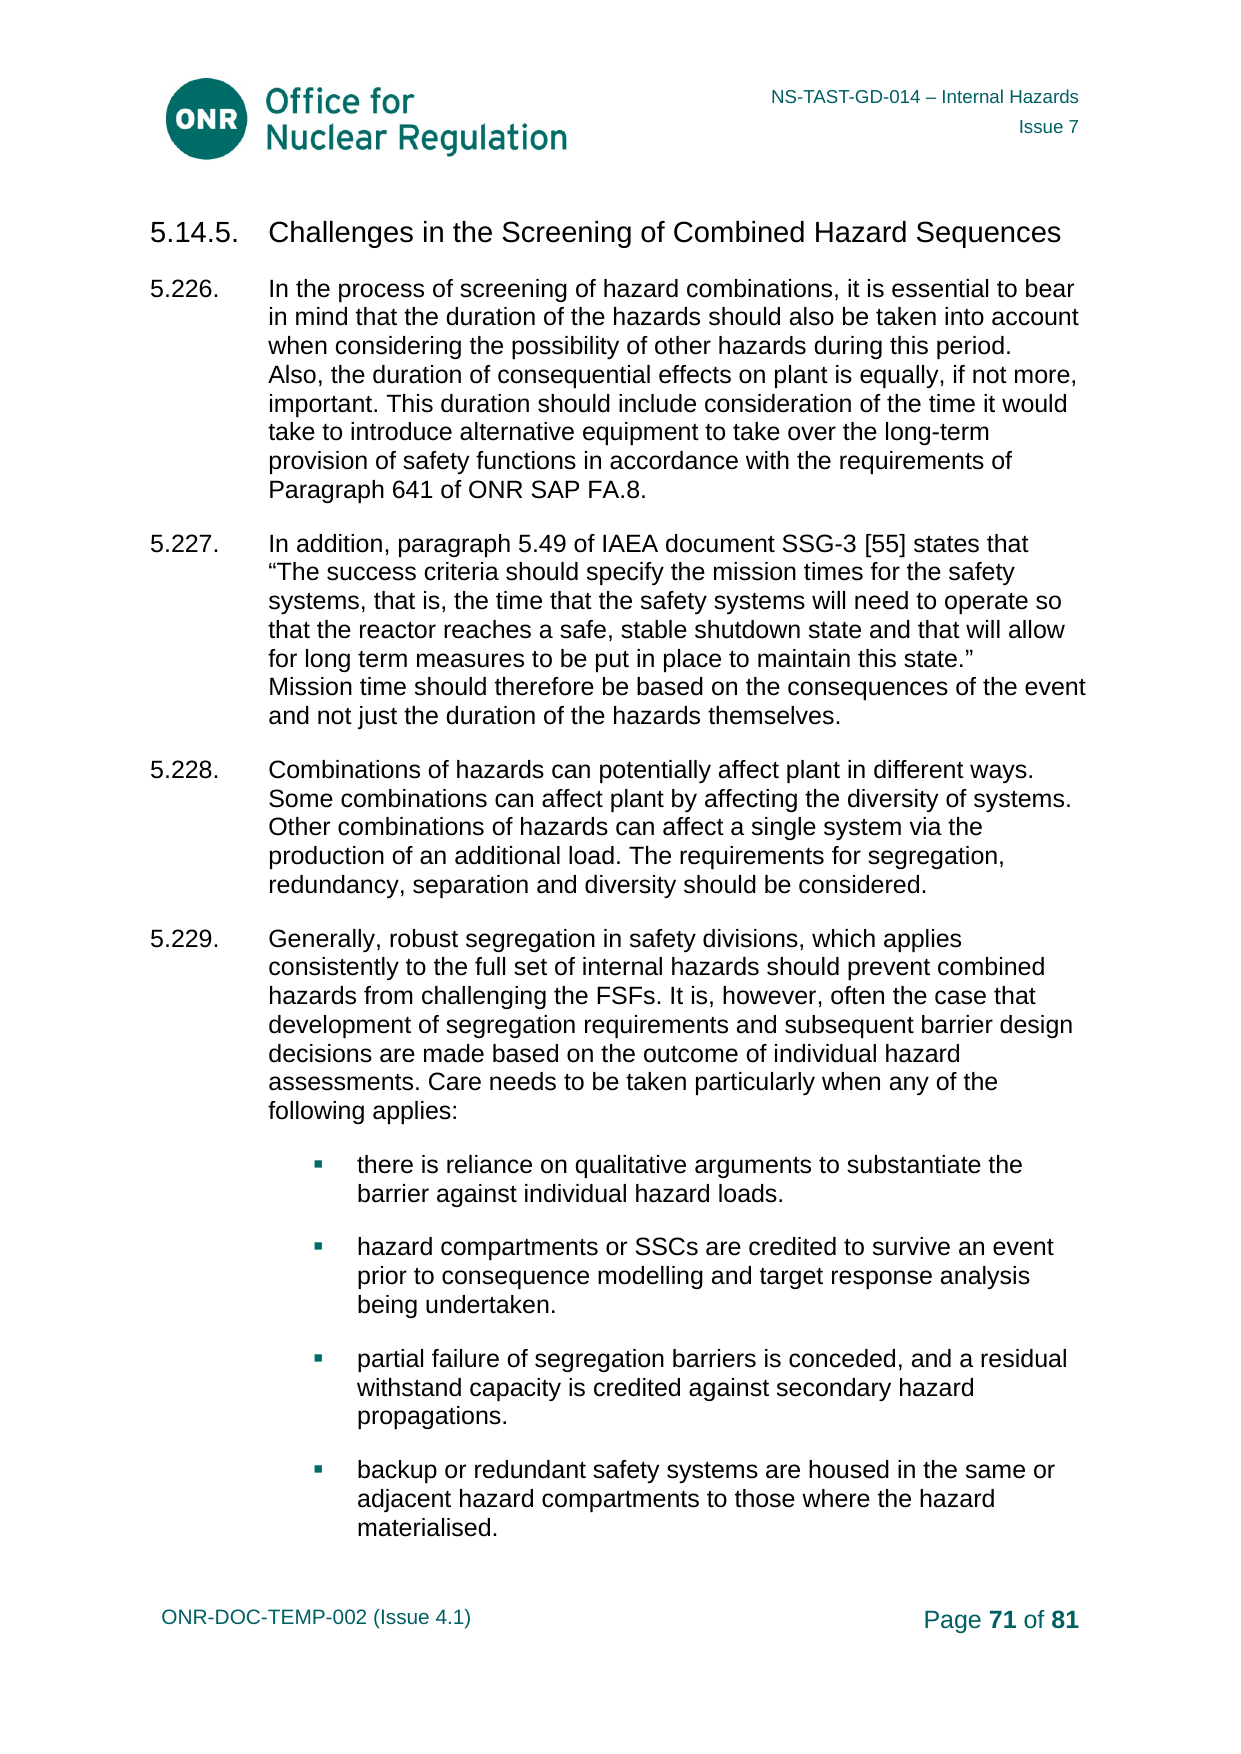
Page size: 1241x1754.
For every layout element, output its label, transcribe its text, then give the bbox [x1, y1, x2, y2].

text In addition, paragraph 5.49 of IAEA document SSG-3 states that “The success criteria should specify the mission times for the safety systems, that is, the time that the safety systems will need to operate so that the reactor reaches a safe, stable shutdown state and that will allow for long term measures to be put in place to maintain this state.” Mission time should therefore be based on the consequences of the event and not just the duration of the hazards themselves. [150, 528, 1090, 730]
text In the process of screening of hazard combinations, it is essential to bear in mind that the duration of the hazards should also be taken into account when considering the possibility of other hazards during this period. Also, the duration of consequential effects on plant is equally, if not more, important. This duration should include consideration of the time it would take to introduce alternative equipment to take over the long-term provision of safety functions in accordance with the requirements of Paragraph 641 of ONR SAP FA.8. [150, 273, 1090, 503]
text hazard compartments or SSCs are credited to survive an event prior to consequence modelling and target response analysis being undertaken. [312, 1232, 1090, 1319]
text Generally, robust segregation in safety divisions, which applies consistently to the full set of internal hazards should prevent combined hazards from challenging the FSFs. It is, however, often the case that development of segregation requirements and subsequent barrier design decisions are made based on the outcome of individual hazard assessments. Care needs to be taken particularly when any of the following applies: [150, 923, 1090, 1125]
picture [161, 73, 576, 162]
text backup or redundant safety systems are housed in the same or adjacent hazard compartments to those where the hazard materialised. [312, 1455, 1090, 1541]
text there is reliance on qualitative arguments to substantiate the barrier against individual hazard loads. [312, 1150, 1090, 1207]
subtitle Challenges in the Screening of Combined Hazard Sequences [150, 215, 1090, 248]
text Combinations of hazards can potentially affect plant in different ways. Some combinations can affect plant by affecting the diversity of systems. Other combinations of hazards can affect a single system via the production of an additional load. The requirements for segregation, redundancy, separation and diversity should be considered. [150, 755, 1090, 898]
text partial failure of segregation barriers is conceded, and a residual withstand capacity is credited against secondary hazard propagations. [312, 1344, 1090, 1430]
